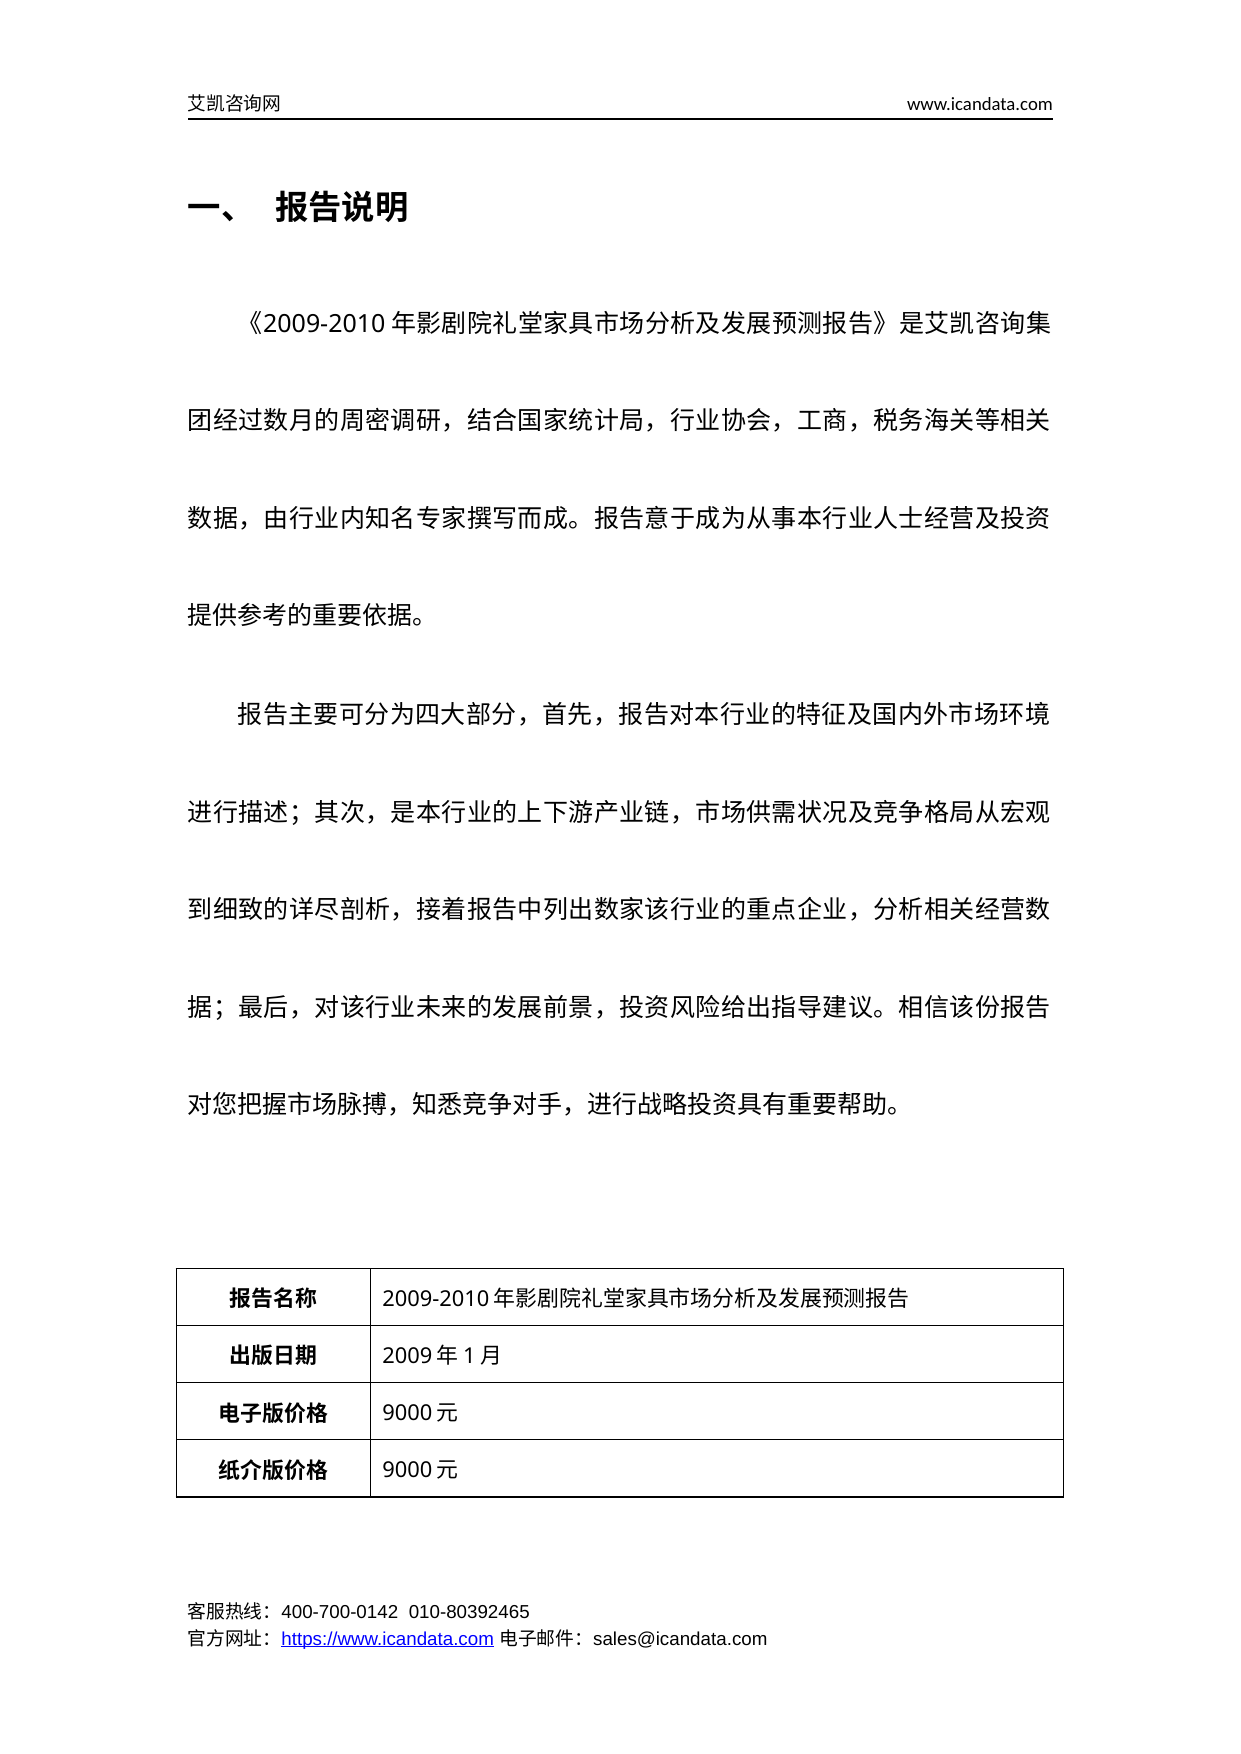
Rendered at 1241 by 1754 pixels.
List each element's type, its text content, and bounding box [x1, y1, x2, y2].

subtitle 报告说明 [187, 172, 1053, 237]
table_cell 电子版价格 [177, 1383, 370, 1439]
text 报告主要可分为四大部分，首先，报告对本行业的特征及国内外市场环境进行描述；其次，是本行业的上下游产业链，市场供需状况及竞争格局从宏观到细致的详尽剖析，接着报告中列出数家该行业的重点企业，分析相关经营数据；最后，对该行业未来的发展前景，投资风险给出指导建议。相信该份报告对您把握市场脉搏，知悉竞争对手，进行战略投资具有重要帮助。 [187, 681, 1053, 1136]
table_cell 2009年1月 [371, 1326, 1063, 1382]
table_cell 纸介版价格 [177, 1440, 370, 1496]
table_cell 出版日期 [177, 1326, 370, 1382]
text 《2009-2010年影剧院礼堂家具市场分析及发展预测报告》是艾凯咨询集团经过数月的周密调研，结合国家统计局，行业协会，工商，税务海关等相关数据，由行业内知名专家撰写而成。报告意于成为从事本行业人士经营及投资提供参考的重要依据。 [187, 289, 1053, 646]
table_cell 9000元 [371, 1440, 1063, 1496]
table_header 报告名称 [177, 1269, 370, 1325]
table_header 2009-2010年影剧院礼堂家具市场分析及发展预测报告 [371, 1269, 1063, 1325]
table_cell 9000元 [371, 1383, 1063, 1439]
